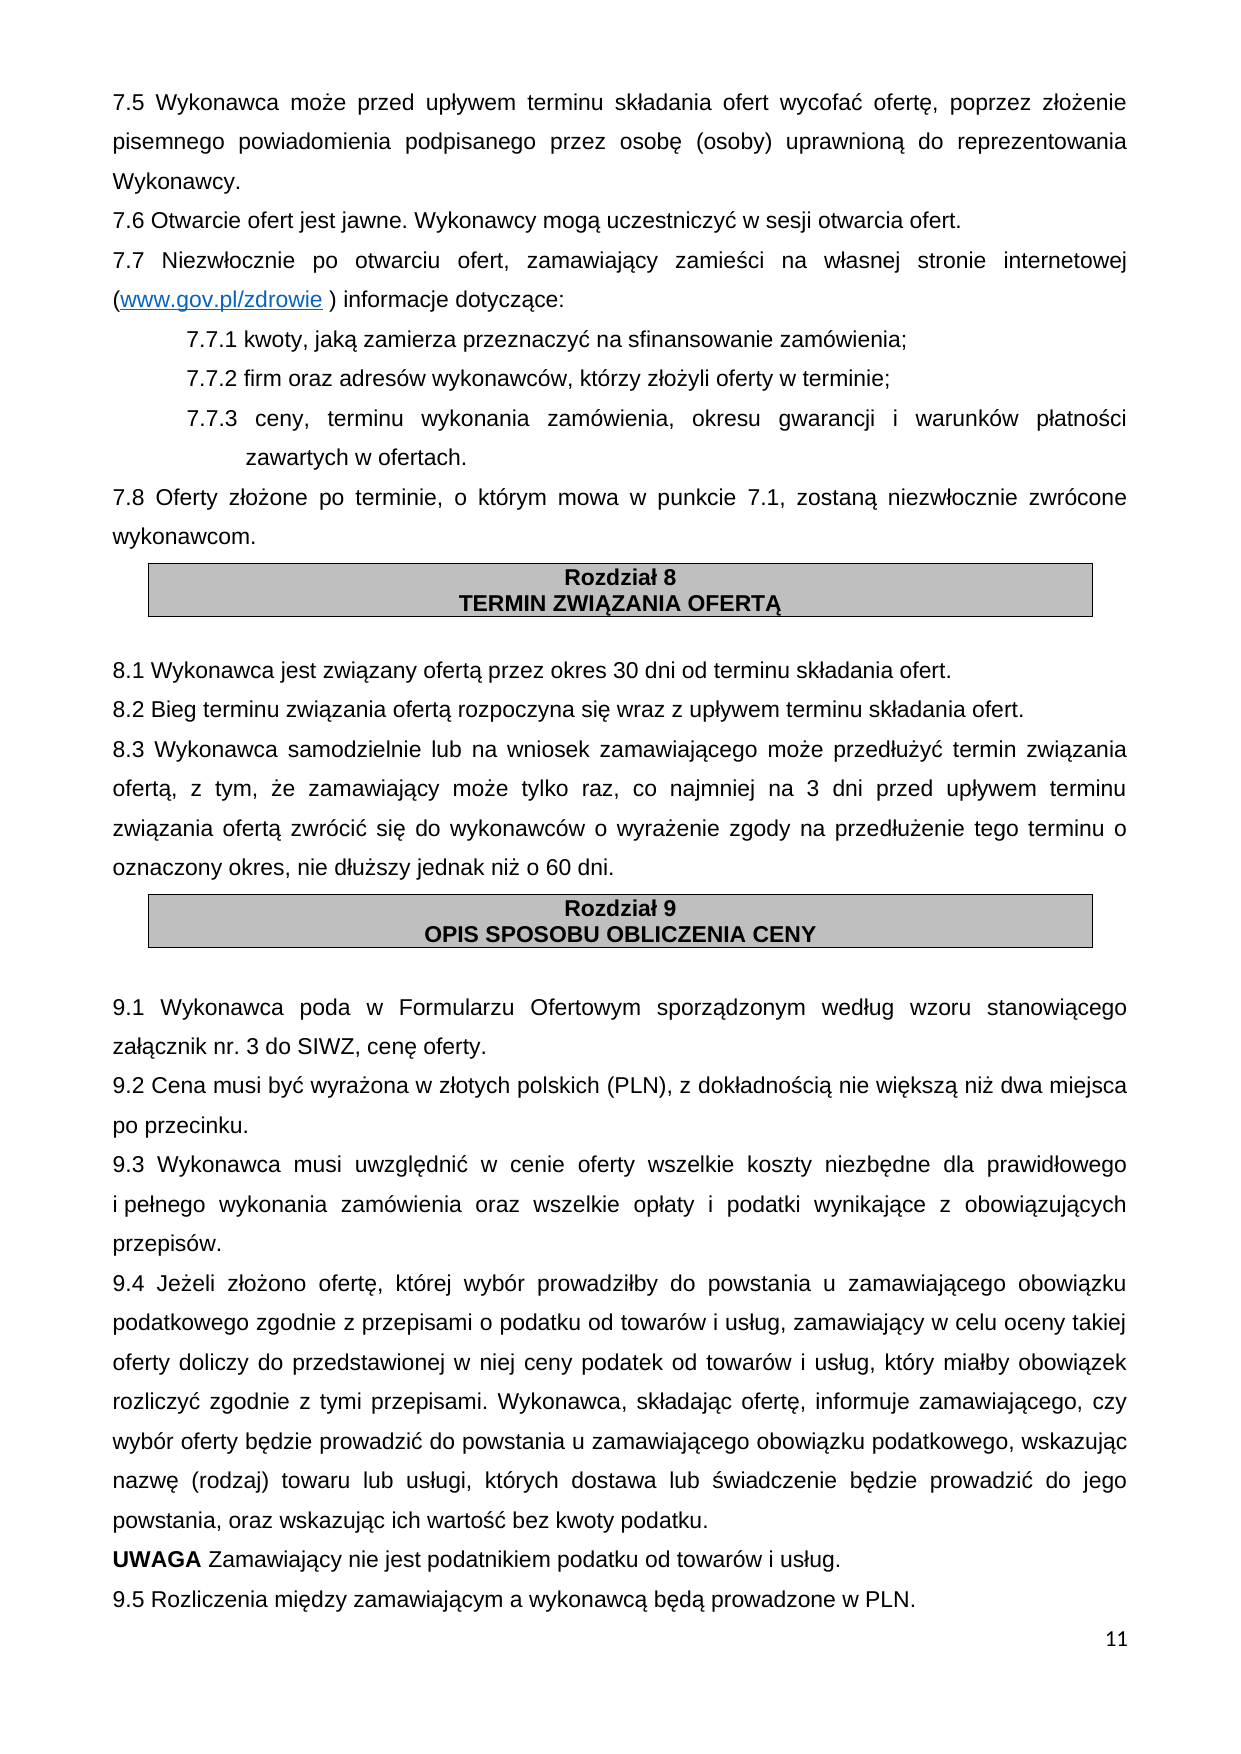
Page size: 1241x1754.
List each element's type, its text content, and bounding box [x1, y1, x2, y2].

text 9.4 Jeżeli złożono ofertę, której wybór prowadziłby do powstania u zamawiającego obowiązku podatkowego zgodnie z przepisami o podatku od towarów i usług, zamawiający w celu oceny takiej oferty doliczy do przedstawionej w niej ceny podatek od towarów i usług, który miałby obowiązek rozliczyć zgodnie z tymi przepisami. Wykonawca, składając ofertę, informuje zamawiającego, czy wybór oferty będzie prowadzić do powstania u zamawiającego obowiązku podatkowego, wskazując nazwę (rodzaj) towaru lub usługi, których dostawa lub świadczenie będzie prowadzić do jego powstania, oraz wskazując ich wartość bez kwoty podatku. [112, 1270, 1128, 1533]
text 7.7.3 ceny, terminu wykonania zamówienia, okresu gwarancji i warunków płatności zawartych w ofertach. [186, 404, 1128, 470]
text 7.7.2 firm oraz adresów wykonawców, którzy złożyli oferty w terminie; [112, 365, 1128, 391]
text 7.7 Niezwłocznie po otwarciu ofert, zamawiający zamieści na własnej stronie internetowej (www.gov.pl/zdrowie ) informacje dotyczące: [112, 247, 1128, 312]
text 9.2 Cena musi być wyrażona w złotych polskich (PLN), z dokładnością nie większą niż dwa miejsca po przecinku. [112, 1072, 1128, 1138]
table_cell TERMIN ZWIĄZANIA OFERTĄ [149, 590, 1092, 616]
text 7.7.1 kwoty, jaką zamierza przeznaczyć na sfinansowanie zamówienia; [112, 326, 1128, 352]
text 7.5 Wykonawca może przed upływem terminu składania ofert wycofać ofertę, poprzez złożenie pisemnego powiadomienia podpisanego przez osobę (osoby) uprawnioną do reprezentowania Wykonawcy. [112, 89, 1128, 194]
text 7.8 Oferty złożone po terminie, o którym mowa w punkcie 7.1, zostaną niezwłocznie zwrócone wykonawcom. [112, 483, 1128, 549]
text 8.2 Bieg terminu związania ofertą rozpoczyna się wraz z upływem terminu składania ofert. [112, 696, 1128, 722]
text 9.5 Rozliczenia między zamawiającym a wykonawcą będą prowadzone w PLN. [112, 1586, 1128, 1612]
text 9.1 Wykonawca poda w Formularzu Ofertowym sporządzonym według wzoru stanowiącego załącznik nr. 3 do SIWZ, cenę oferty. [112, 993, 1128, 1059]
text UWAGA Zamawiający nie jest podatnikiem podatku od towarów i usług. [112, 1546, 1128, 1572]
text 9.3 Wykonawca musi uwzględnić w cenie oferty wszelkie koszty niezbędne dla prawidłowego i pełnego wykonania zamówienia oraz wszelkie opłaty i podatki wynikające z obowiązujących przepisów. [112, 1151, 1128, 1257]
text 7.6 Otwarcie ofert jest jawne. Wykonawcy mogą uczestniczyć w sesji otwarcia ofert. [112, 207, 1128, 233]
text 8.3 Wykonawca samodzielnie lub na wniosek zamawiającego może przedłużyć termin związania ofertą, z tym, że zamawiający może tylko raz, co najmniej na 3 dni przed upływem terminu związania ofertą zwrócić się do wykonawców o wyrażenie zgody na przedłużenie tego terminu o oznaczony okres, nie dłuższy jednak niż o 60 dni. [112, 736, 1128, 880]
table_header Rozdział 8 [149, 564, 1092, 590]
table_cell OPIS SPOSOBU OBLICZENIA CENY [149, 921, 1092, 947]
text 8.1 Wykonawca jest związany ofertą przez okres 30 dni od terminu składania ofert. [112, 657, 1128, 683]
table_header Rozdział 9 [149, 895, 1092, 921]
